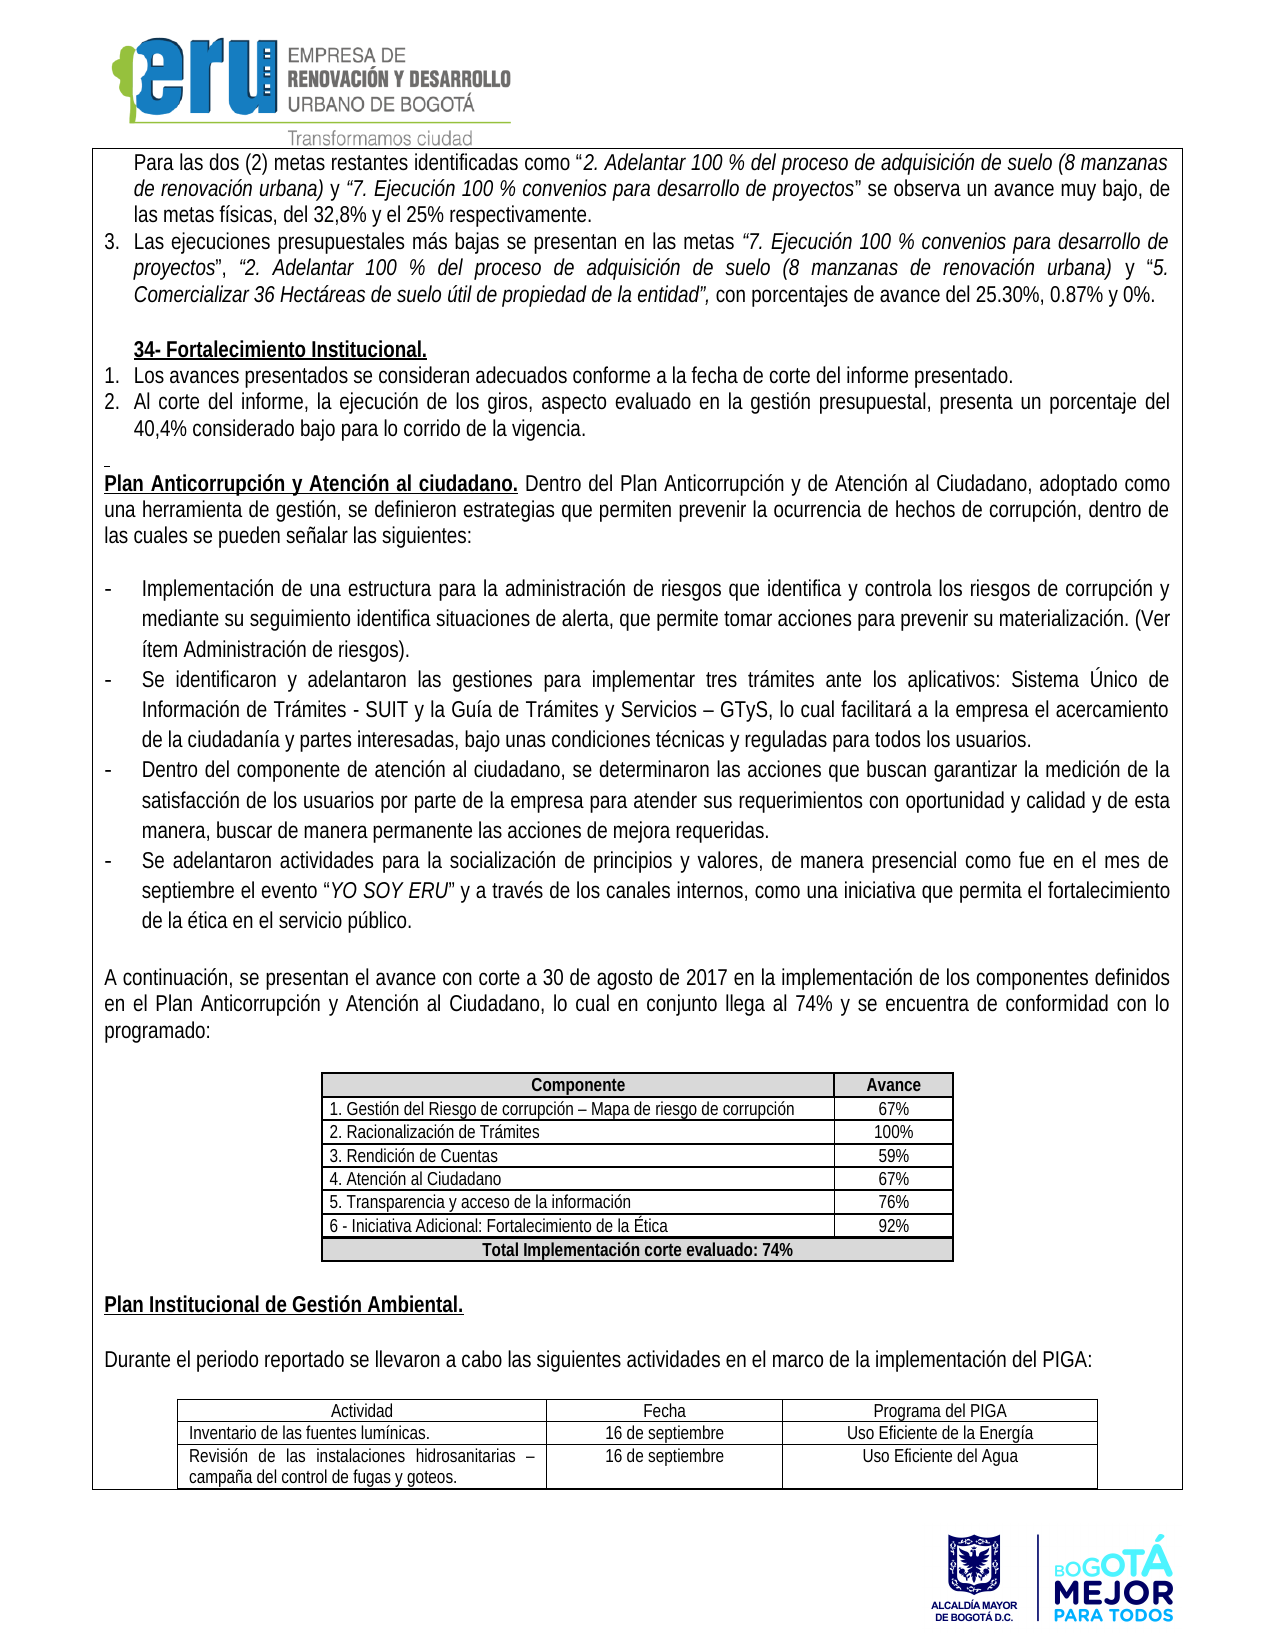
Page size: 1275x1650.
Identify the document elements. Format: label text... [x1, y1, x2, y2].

picture [104, 28, 519, 148]
picture [921, 1523, 1183, 1633]
